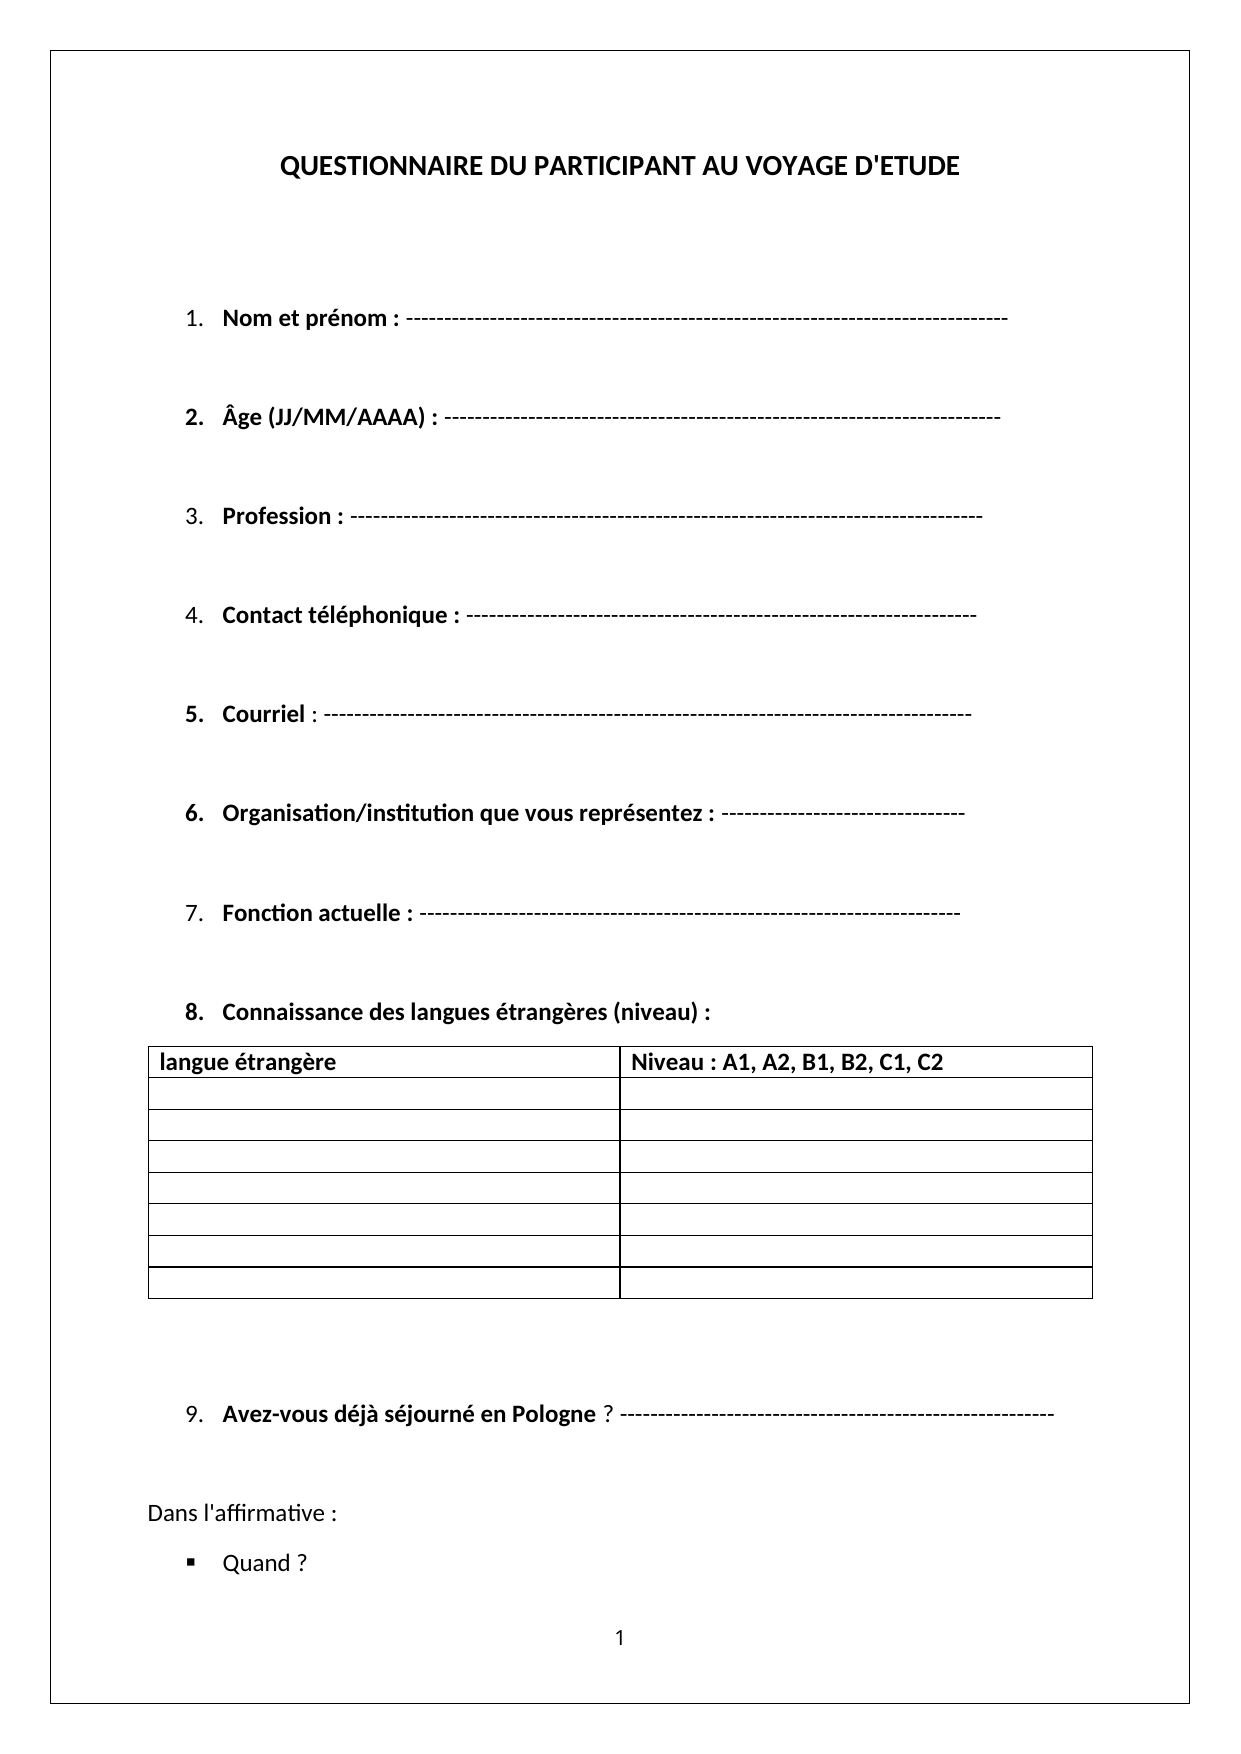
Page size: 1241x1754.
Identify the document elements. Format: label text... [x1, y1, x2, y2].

table_cell [621, 1173, 1092, 1203]
table_cell [621, 1141, 1092, 1172]
list Quand ? [185, 1547, 1093, 1577]
list Profession : ----------------------------------------------------------------------------------- [185, 500, 1093, 531]
table_header langue étrangère [149, 1047, 619, 1077]
table_cell [621, 1236, 1092, 1266]
table_cell [149, 1173, 619, 1203]
list Connaissance des langues étrangères (niveau) : [185, 996, 1093, 1026]
table_cell [149, 1268, 619, 1298]
table_cell [149, 1236, 619, 1266]
text Dans l'affirmative : [147, 1497, 1093, 1528]
table_cell [149, 1141, 619, 1172]
table_cell [149, 1078, 619, 1109]
table_cell [149, 1204, 619, 1235]
list Fonction actuelle : ----------------------------------------------------------------------- [185, 897, 1093, 927]
table_cell [621, 1268, 1092, 1298]
list Courriel : ------------------------------------------------------------------------------------- [185, 698, 1093, 729]
table_header Niveau : A1, A2, B1, B2, C1, C2 [621, 1047, 1092, 1077]
list Organisation/institution que vous représentez : -------------------------------- [185, 798, 1093, 828]
table_cell [621, 1078, 1092, 1109]
list Âge (JJ/MM/AAAA) : ------------------------------------------------------------------------- [185, 401, 1093, 431]
list Avez-vous déjà séjourné en Pologne ? --------------------------------------------------------- [185, 1398, 1093, 1429]
table_cell [621, 1204, 1092, 1235]
text QUESTIONNAIRE DU PARTICIPANT AU VOYAGE D'ETUDE [147, 147, 1093, 183]
table_cell [621, 1110, 1092, 1140]
table_cell [149, 1110, 619, 1140]
list Nom et prénom : ------------------------------------------------------------------------------- [185, 302, 1093, 332]
list Contact téléphonique : ------------------------------------------------------------------- [185, 599, 1093, 630]
